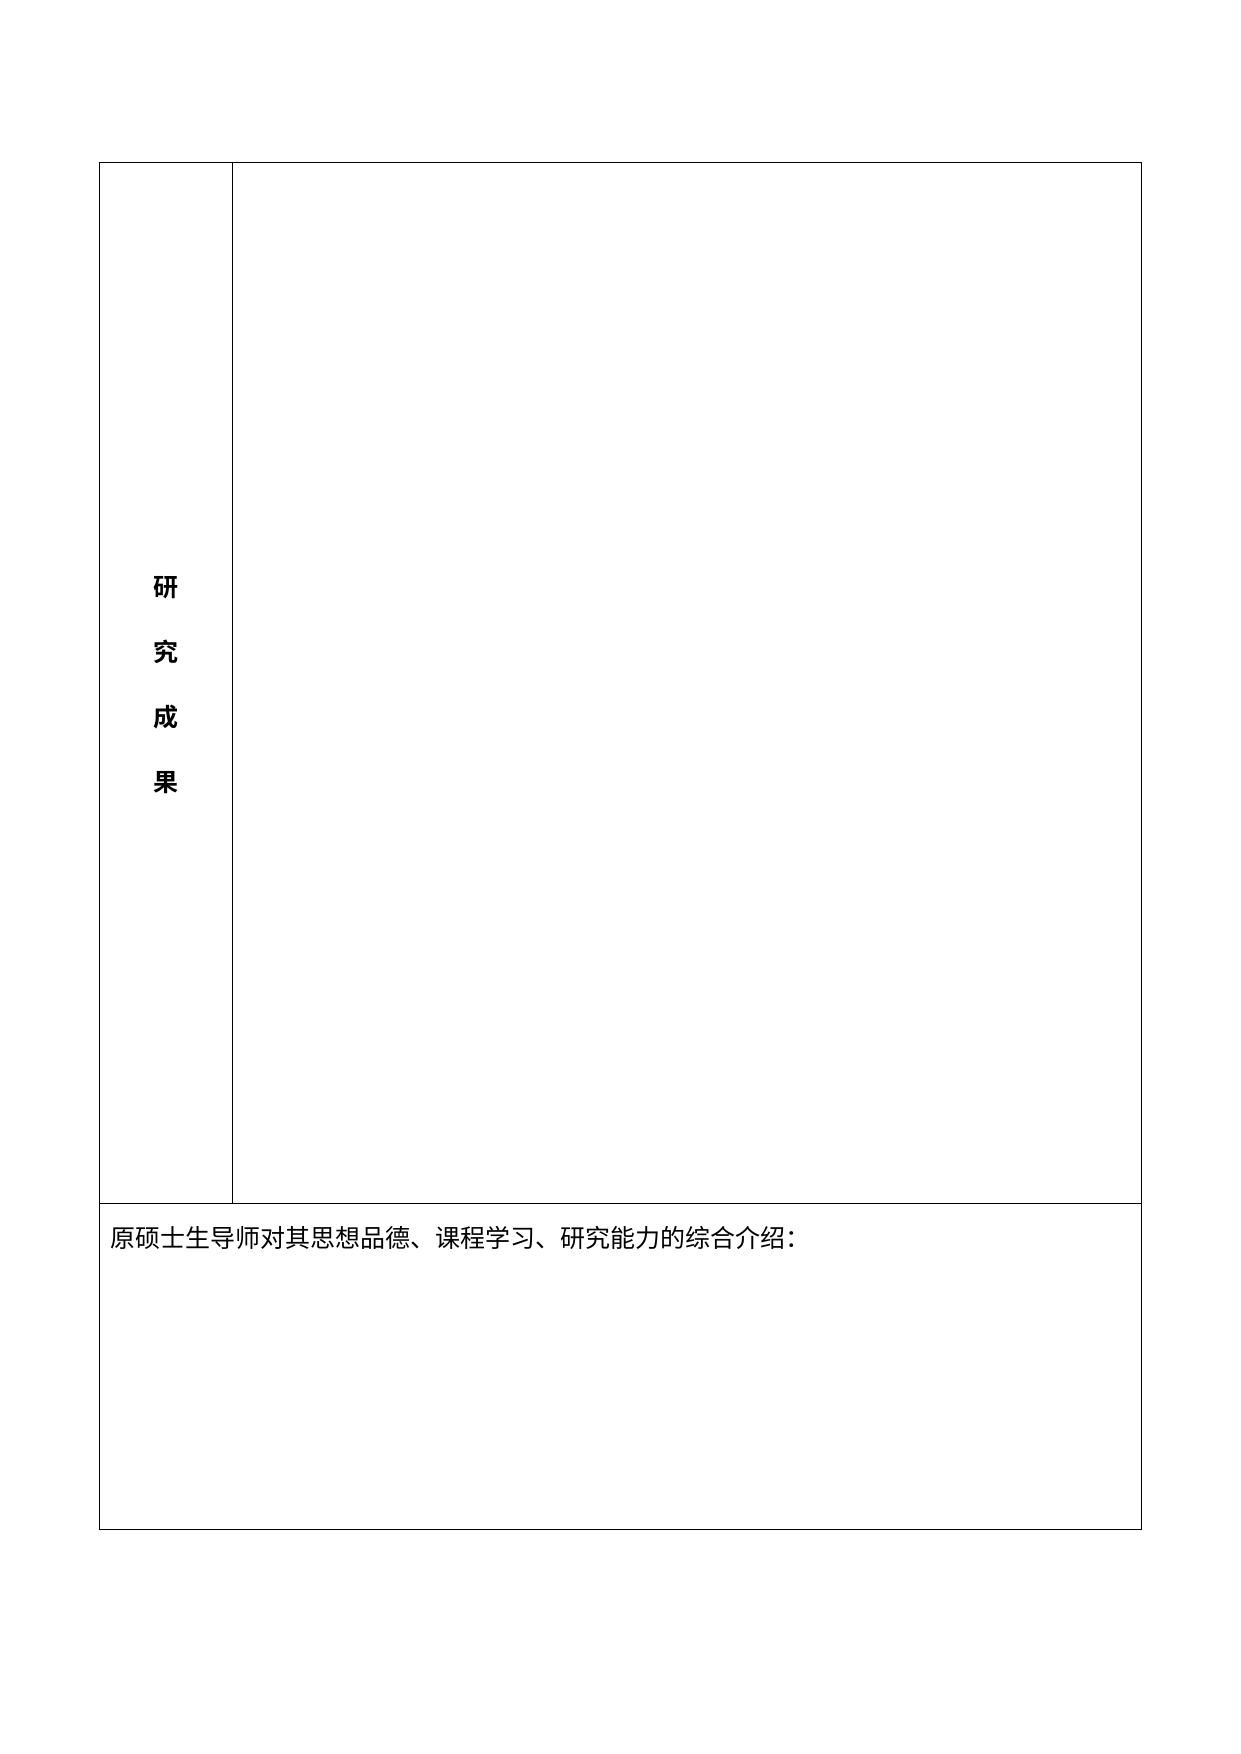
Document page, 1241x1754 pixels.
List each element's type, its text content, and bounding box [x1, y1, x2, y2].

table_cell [100, 1204, 1141, 1529]
table_cell [233, 163, 1141, 1203]
table_cell 研 究 成 果 [100, 163, 232, 1203]
